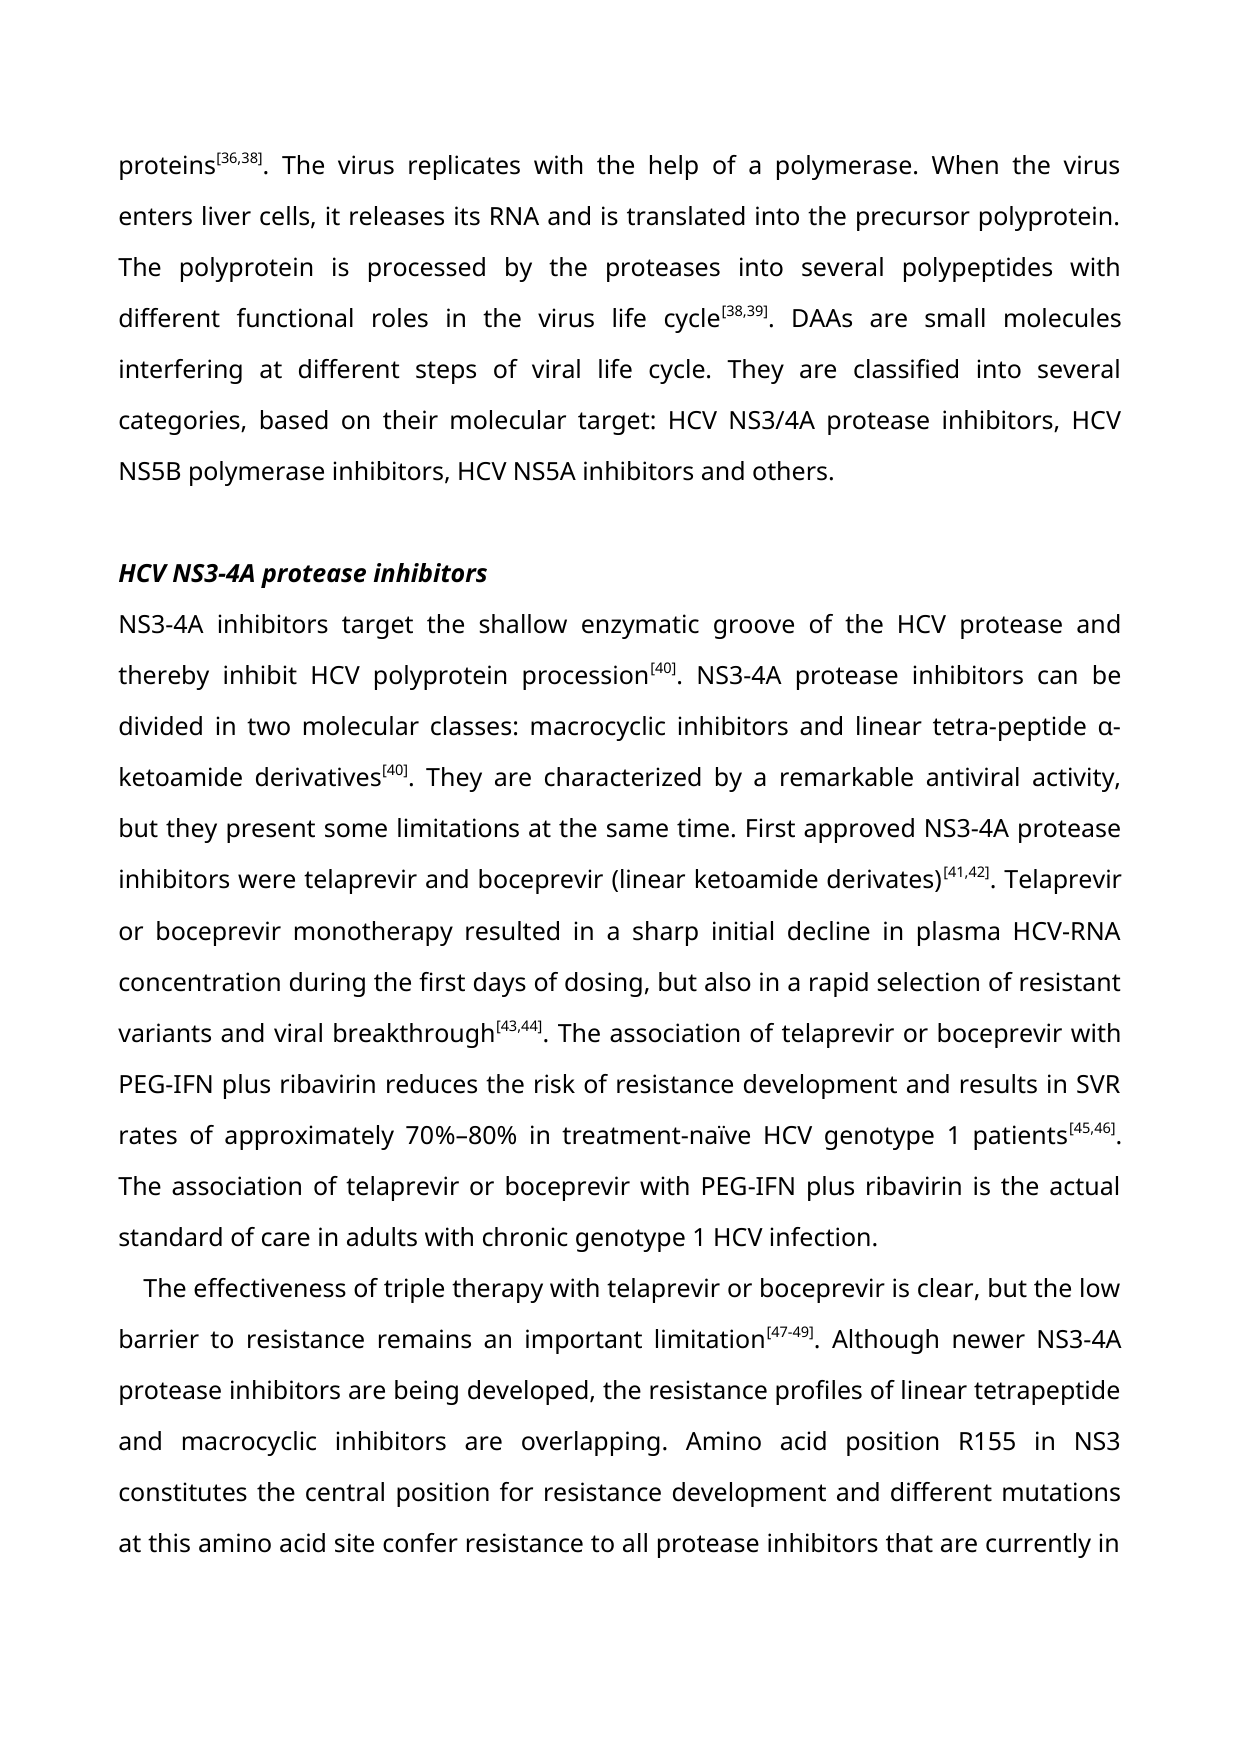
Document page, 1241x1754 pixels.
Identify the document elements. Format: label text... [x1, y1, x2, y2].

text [118, 148, 1122, 488]
text NS3-4A inhibitors target the shallow enzymatic groove of the HCV protease and thereby inhibit HCV polyprotein procession[40]. NS3-4A protease inhibitors can be divided in two molecular classes: macrocyclic inhibitors and linear tetra-peptide α-ketoamide derivatives[40]. They are characterized by a remarkable antiviral activity, but they present some limitations at the same time. First approved NS3-4A protease inhibitors were telaprevir and boceprevir (linear ketoamide derivates)[41,42]. Telaprevir or boceprevir monotherapy resulted in a sharp initial decline in plasma HCV-RNA concentration during the first days of dosing, but also in a rapid selection of resistant variants and viral breakthrough[43,44]. The association of telaprevir or boceprevir with PEG-IFN plus ribavirin reduces the risk of resistance development and results in SVR rates of approximately 70%–80% in treatment-naïve HCV genotype 1 patients[45,46]. The association of telaprevir or boceprevir with PEG-IFN plus ribavirin is the actual standard of care in adults with chronic genotype 1 HCV infection. [118, 607, 1122, 1253]
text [118, 1271, 1122, 1560]
text HCV NS3-4A protease inhibitors [118, 556, 1122, 590]
